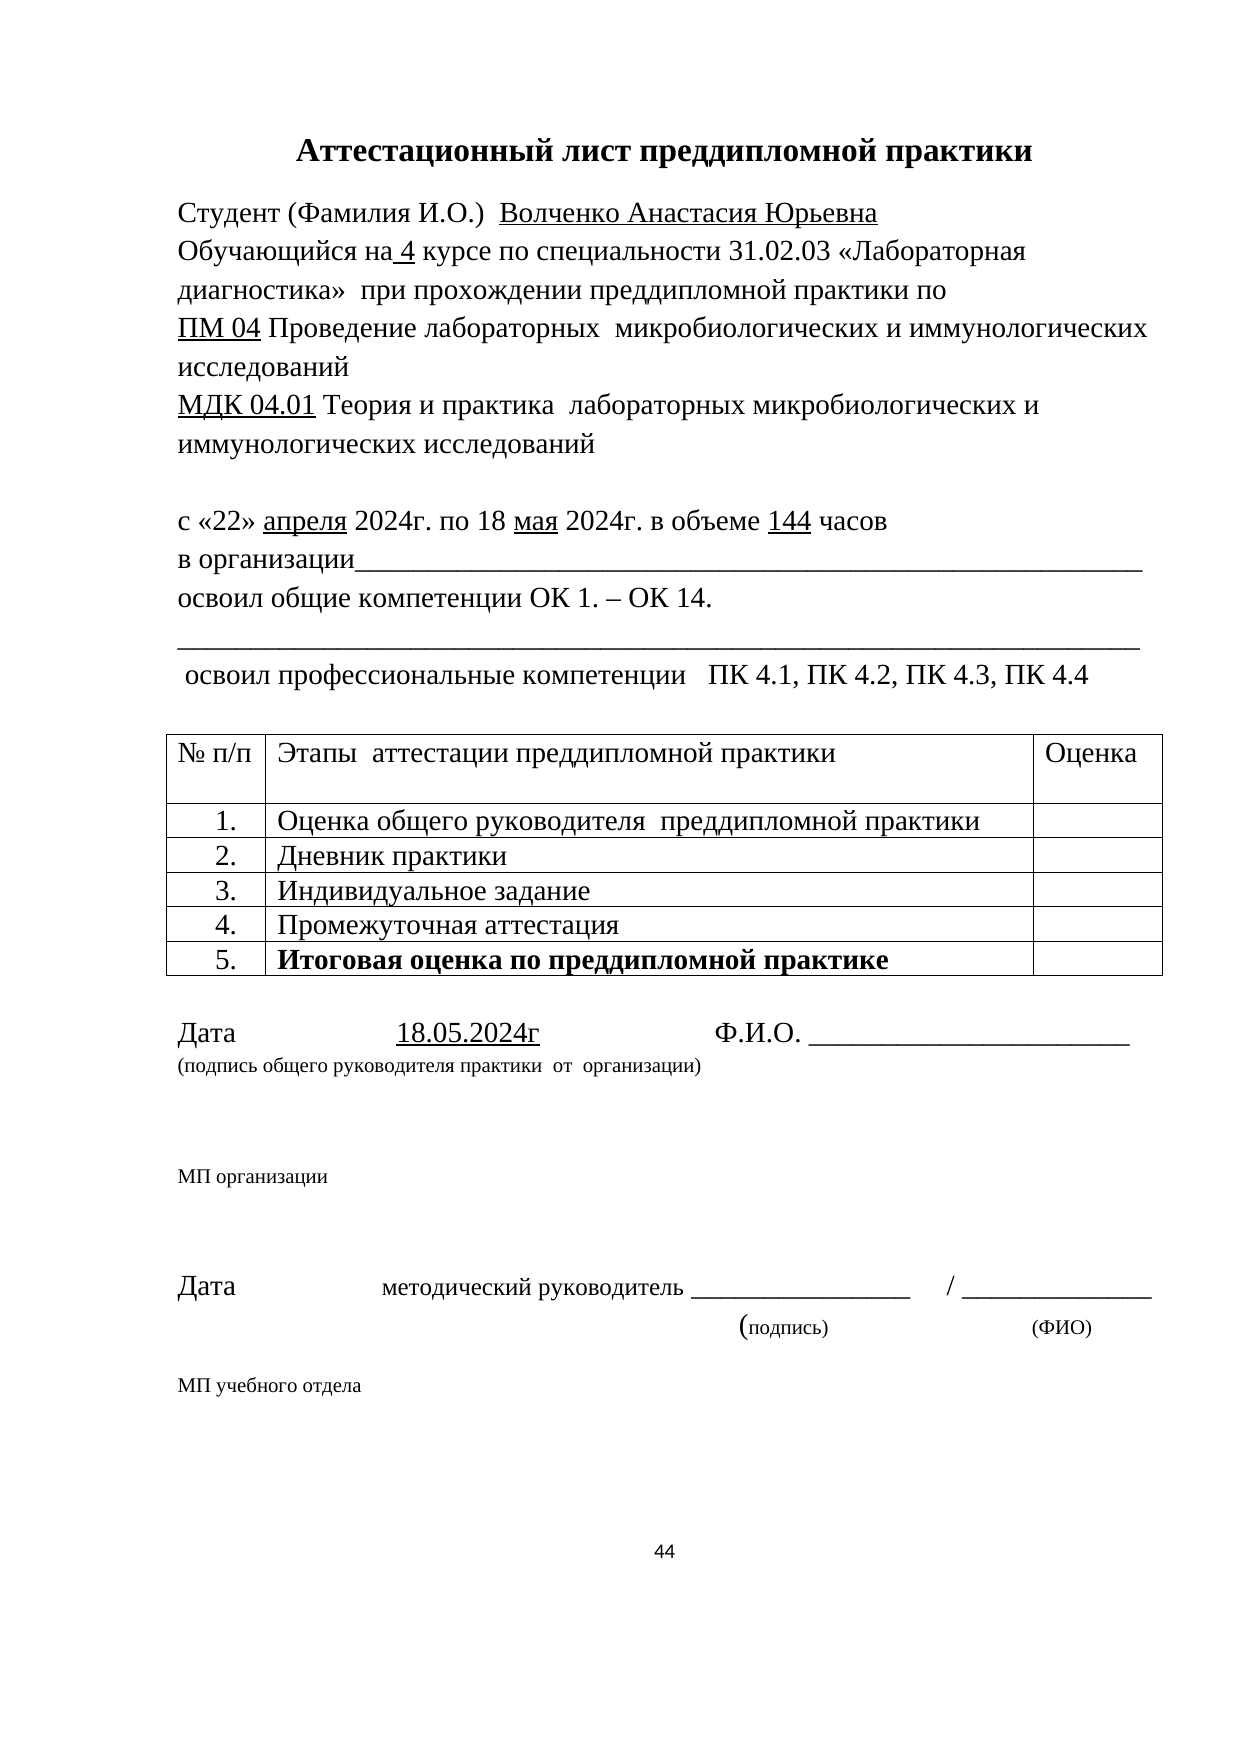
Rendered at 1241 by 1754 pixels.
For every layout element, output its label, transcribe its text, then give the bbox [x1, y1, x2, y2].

table_cell Дневник практики [266, 838, 1033, 872]
table_cell Индивидуальное задание [266, 873, 1033, 906]
text __________________________________________________________________ [177, 619, 1152, 652]
table_cell [167, 942, 265, 975]
table_header Этапы аттестации преддипломной практики [266, 735, 1033, 802]
text Обучающийся на 4 курсе по специальности 31.02.03 «Лабораторная диагностика» при прохождении преддипломной практики по [177, 233, 1152, 305]
table_cell Промежуточная аттестация [266, 907, 1033, 941]
table_cell Оценка общего руководителя преддипломной практики [266, 804, 1033, 837]
text МП учебного отдела [177, 1373, 1152, 1397]
text освоил общие компетенции ОК 1. – ОК 14. [177, 580, 1152, 614]
text Дата 18.05.2024г Ф.И.О. ______________________ [177, 1015, 1152, 1048]
text ПМ 04 Проведение лабораторных микробиологических и иммунологических исследований [177, 310, 1152, 382]
table_cell [1034, 873, 1162, 906]
table_cell [1034, 838, 1162, 872]
table_cell [167, 873, 265, 906]
text МП организации [177, 1164, 1152, 1188]
text МДК 04.01 Теория и практика лабораторных микробиологических и иммунологических исследований [177, 387, 1152, 459]
table_cell [1034, 942, 1162, 975]
text в организации______________________________________________________ [177, 542, 1152, 575]
table_cell [167, 804, 265, 837]
text с «22» апреля 2024г. по 18 мая 2024г. в объеме 144 часов [177, 503, 1152, 537]
table_cell [1034, 804, 1162, 837]
text Дата методический руководитель _______________ / _____________ [177, 1268, 1152, 1302]
text Аттестационный лист преддипломной практики [177, 130, 1152, 168]
table_cell Итоговая оценка по преддипломной практике [266, 942, 1033, 975]
text (подпись) (ФИО) [177, 1307, 1152, 1341]
text Студент (Фамилия И.О.) Волченко Анастасия Юрьевна [177, 195, 1152, 228]
table_cell [167, 838, 265, 872]
table_cell [1034, 907, 1162, 941]
text (подпись общего руководителя практики от организации) [177, 1053, 1152, 1077]
table_cell [167, 907, 265, 941]
text освоил профессиональные компетенции ПК 4.1, ПК 4.2, ПК 4.3, ПК 4.4 [177, 657, 1152, 691]
table_header № п/п [167, 735, 265, 802]
table_header Оценка [1034, 735, 1162, 802]
